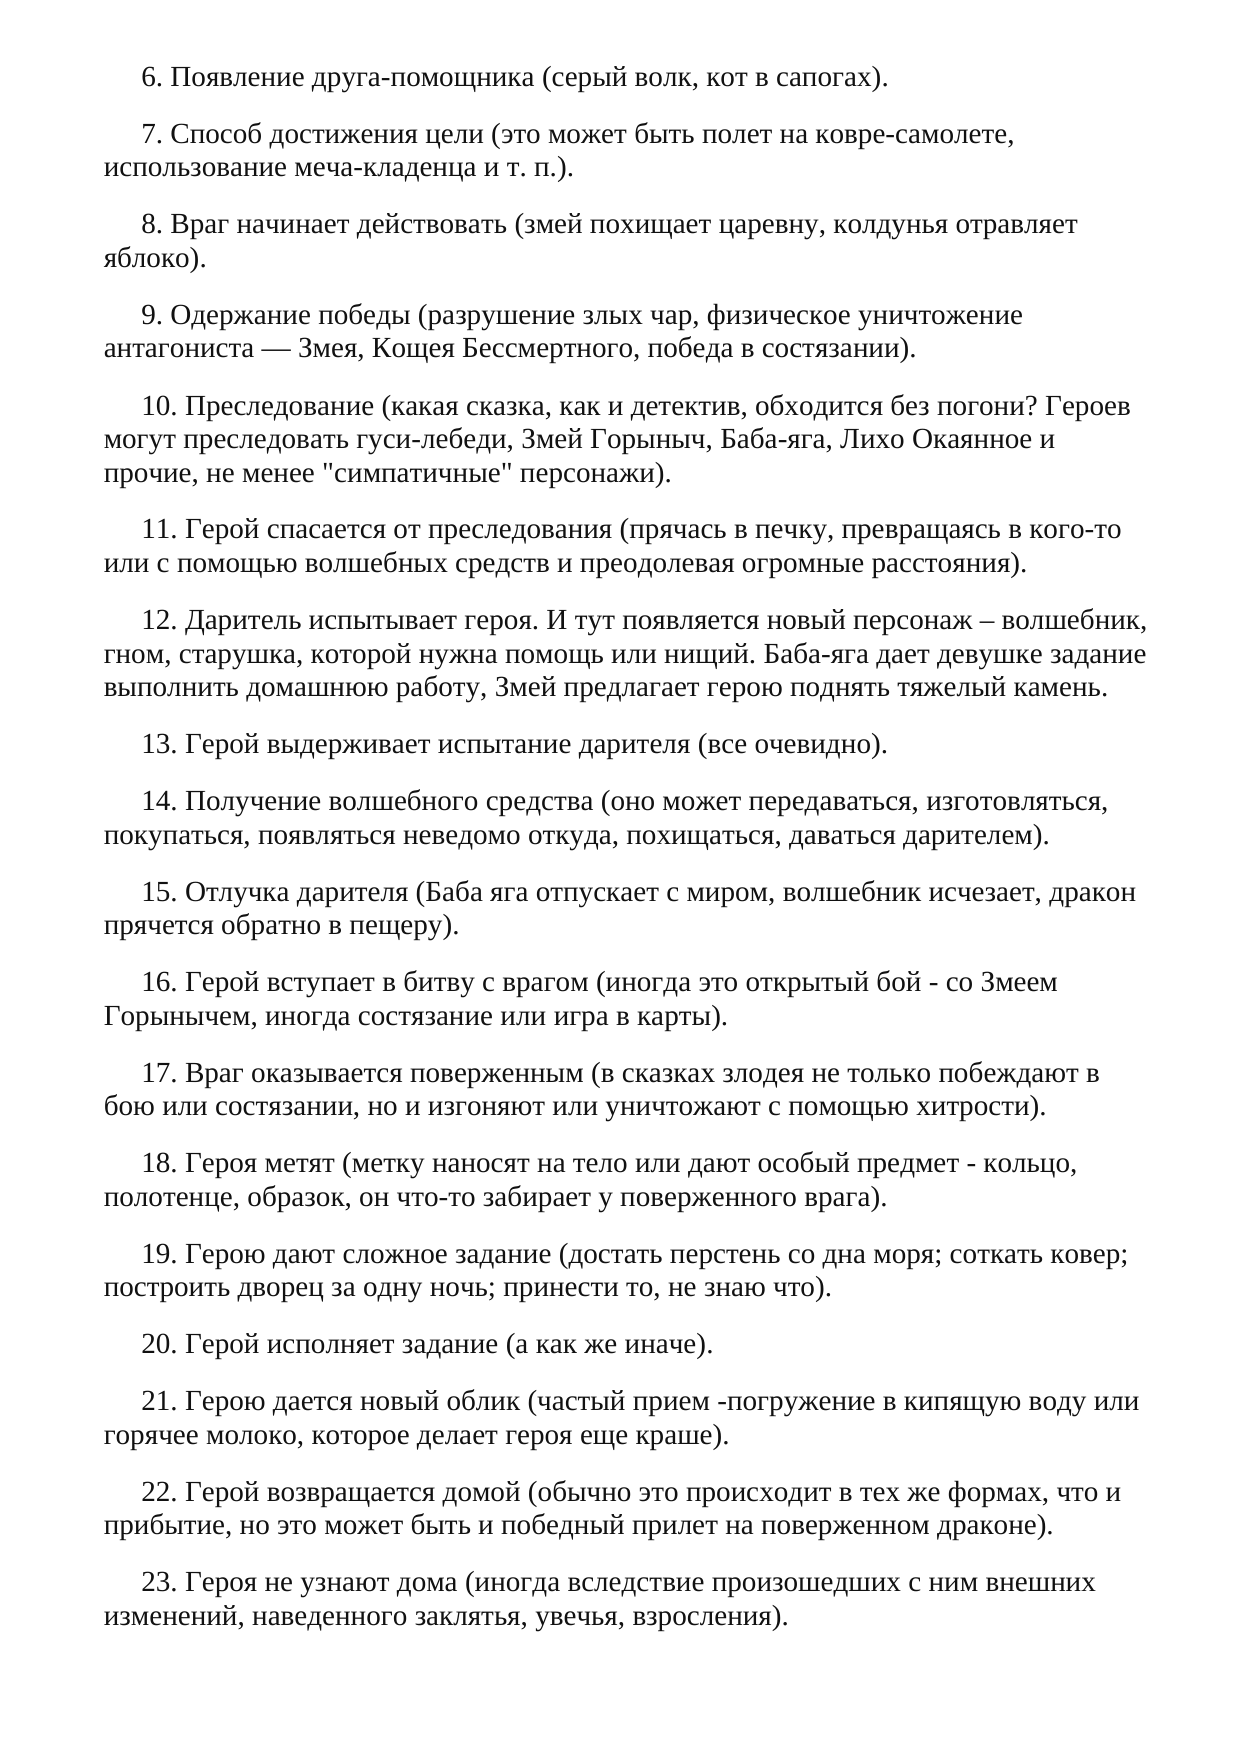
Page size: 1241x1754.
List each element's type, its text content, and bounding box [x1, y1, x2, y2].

text 11. Герой спасается от преследования (прячась в печку, превращаясь в кого-то или с помощью волшебных средств и преодолевая огромные расстояния). [103, 512, 1152, 579]
text 17. Враг оказывается поверженным (в сказках злодея не только побеждают в бою или состязании, но и изгоняют или уничтожают с помощью хитрости). [103, 1055, 1152, 1122]
text 14. Получение волшебного средства (оно может передаваться, изготовляться, покупаться, появляться неведомо откуда, похищаться, даваться дарителем). [103, 783, 1152, 850]
text 23. Героя не узнают дома (иногда вследствие произошедших с ним внешних изменений, наведенного заклятья, увечья, взросления). [103, 1564, 1152, 1631]
text 13. Герой выдерживает испытание дарителя (все очевидно). [103, 726, 1152, 760]
text 16. Герой вступает в битву с врагом (иногда это открытый бой - со Змеем Горынычем, иногда состязание или игра в карты). [103, 964, 1152, 1031]
text 6. Появление друга-помощника (серый волк, кот в сапогах). [103, 59, 1152, 93]
text 19. Герою дают сложное задание (достать перстень со дна моря; соткать ковер; построить дворец за одну ночь; принести то, не знаю что). [103, 1236, 1152, 1303]
text 12. Даритель испытывает героя. И тут появляется новый персонаж – волшебник, гном, старушка, которой нужна помощь или нищий. Баба-яга дает девушке задание выполнить домашнюю работу, Змей предлагает герою поднять тяжелый камень. [103, 602, 1152, 703]
text 22. Герой возвращается домой (обычно это происходит в тех же формах, что и прибытие, но это может быть и победный прилет на поверженном драконе). [103, 1474, 1152, 1541]
text 8. Враг начинает действовать (змей похищает царевну, колдунья отравляет яблоко). [103, 207, 1152, 274]
text 18. Героя метят (метку наносят на тело или дают особый предмет - кольцо, полотенце, образок, он что-то забирает у поверженного врага). [103, 1145, 1152, 1212]
text 21. Герою дается новый облик (частый прием -погружение в кипящую воду или горячее молоко, которое делает героя еще краше). [103, 1383, 1152, 1450]
text 10. Преследование (какая сказка, как и детектив, обходится без погони? Героев могут преследовать гуси-лебеди, Змей Горыныч, Баба-яга, Лихо Окаянное и прочие, не менее "симпатичные" персонажи). [103, 388, 1152, 488]
text 9. Одержание победы (разрушение злых чар, физическое уничтожение антагониста — Змея, Кощея Бессмертного, победа в состязании). [103, 297, 1152, 364]
text 7. Способ достижения цели (это может быть полет на ковре-самолете, использование меча-кладенца и т. п.). [103, 116, 1152, 183]
text 15. Отлучка дарителя (Баба яга отпускает с миром, волшебник исчезает, дракон прячется обратно в пещеру). [103, 874, 1152, 941]
text 20. Герой исполняет задание (а как же иначе). [103, 1326, 1152, 1360]
